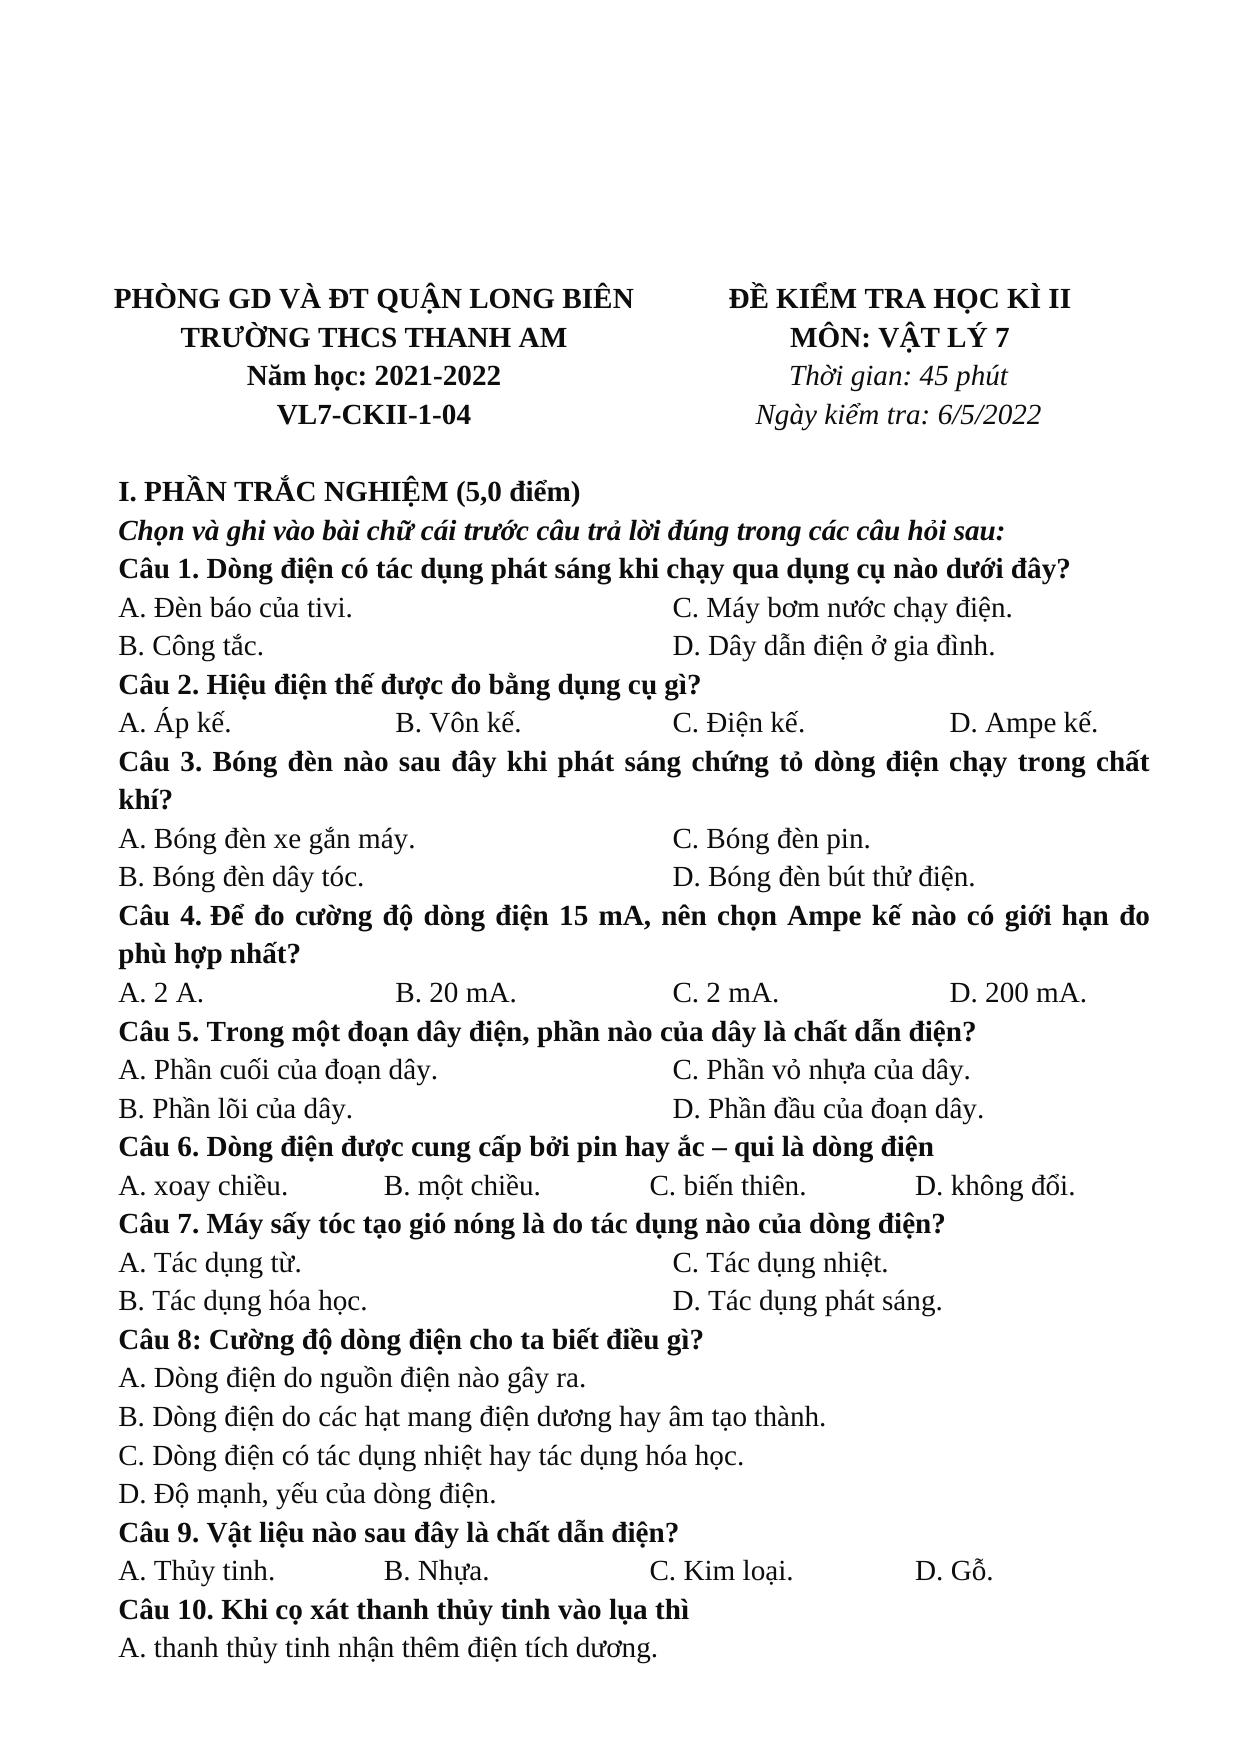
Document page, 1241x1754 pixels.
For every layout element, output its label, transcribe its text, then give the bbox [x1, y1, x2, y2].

text Câu 7. Máy sấy tóc tạo gió nóng là do tác dụng nào của dòng điện? [206, 1206, 1152, 1240]
text B. Tác dụng hóa học. [118, 1283, 597, 1317]
text B. Công tắc. [118, 628, 597, 662]
text D. Ampe kế. [949, 705, 1152, 739]
text I. PHẦN TRẮC NGHIỆM (5,0 điểm) [118, 474, 1152, 508]
text Chọn và ghi vào bài chữ cái trước câu trả lời đúng trong các câu hỏi sau: [118, 513, 1152, 546]
text A. Đèn báo của tivi. [118, 590, 597, 623]
text Câu 8: Cường độ dòng điện cho ta biết điều gì? [118, 1322, 1152, 1356]
text Câu 6. Dòng điện được cung cấp bởi pin hay ắc – qui là dòng điện [118, 1129, 1152, 1163]
text C. 2 mA. [672, 975, 874, 1009]
text C. Bóng đèn pin. [672, 821, 1152, 854]
text B. Vôn kế. [395, 705, 597, 739]
text Câu 10. Khi cọ xát thanh thủy tinh vào lụa thì [118, 1592, 1152, 1625]
text D. Độ mạnh, yếu của dòng điện. [118, 1476, 1152, 1510]
text D. Bóng đèn bút thử điện. [672, 859, 1152, 893]
text C. Máy bơm nước chạy điện. [672, 590, 1152, 623]
text A. Áp kế. [118, 705, 320, 739]
text Câu 1. Dòng điện có tác dụng phát sáng khi chạy qua dụng cụ nào dưới đây? [118, 551, 1152, 585]
text D. 200 mA. [949, 975, 1152, 1009]
text A. Tác dụng từ. [118, 1245, 597, 1278]
text A. Dòng điện do nguồn điện nào gây ra. [118, 1361, 1152, 1394]
text C. Điện kế. [672, 705, 874, 739]
text A. Phần cuối của đoạn dây. [118, 1052, 597, 1086]
text A. Bóng đèn xe gắn máy. [118, 821, 597, 854]
text B. Dòng điện do các hạt mang điện dương hay âm tạo thành. [118, 1399, 1152, 1433]
text Câu 3. Bóng đèn nào sau đây khi phát sáng chứng tỏ dòng điện chạy trong chất khí? [118, 744, 1152, 816]
text A. Thủy tinh. B. Nhựa. C. Kim loại. D. Gỗ. [118, 1553, 1152, 1587]
text Câu 4. Để đo cường độ dòng điện 15 mA, nên chọn Ampe kế nào có giới hạn đo phù hợp nhất? [118, 898, 1152, 970]
table_header PHÒNG GD VÀ ĐT QUẬN LONG BIÊN TRƯỜNG THCS THANH AM Năm học: 2021-2022 VL7-CKII-1-04 [100, 281, 648, 474]
text B. 20 mA. [395, 975, 597, 1009]
text A. 2 A. [118, 975, 320, 1009]
text Câu 2. Hiệu điện thế được đo bằng dụng cụ gì? [118, 667, 1152, 700]
text A. thanh thủy tinh nhận thêm điện tích dương. [118, 1630, 1152, 1664]
text B. Bóng đèn dây tóc. [118, 859, 597, 893]
text C. Dòng điện có tác dụng nhiệt hay tác dụng hóa học. [118, 1438, 1152, 1471]
text C. Tác dụng nhiệt. [672, 1245, 1152, 1278]
text Câu 9. Vật liệu nào sau đây là chất dẫn điện? [118, 1515, 1152, 1548]
table_header ĐỀ KIỂM TRA HỌC KÌ II MÔN: VẬT LÝ 7 Thời gian: 45 phút Ngày kiểm tra: 6/5/2022 [648, 281, 1152, 474]
text D. Dây dẫn điện ở gia đình. [672, 628, 1152, 662]
text Câu 5. Trong một đoạn dây điện, phần nào của dây là chất dẫn điện? [118, 1014, 1152, 1047]
text B. Phần lõi của dây. [118, 1091, 597, 1124]
text C. Phần vỏ nhựa của dây. [672, 1052, 1152, 1086]
text D. Tác dụng phát sáng. [672, 1283, 1152, 1317]
text D. Phần đầu của đoạn dây. [672, 1091, 1152, 1124]
text A. xoay chiều. B. một chiều. C. biến thiên. D. không đổi. [118, 1168, 1152, 1201]
